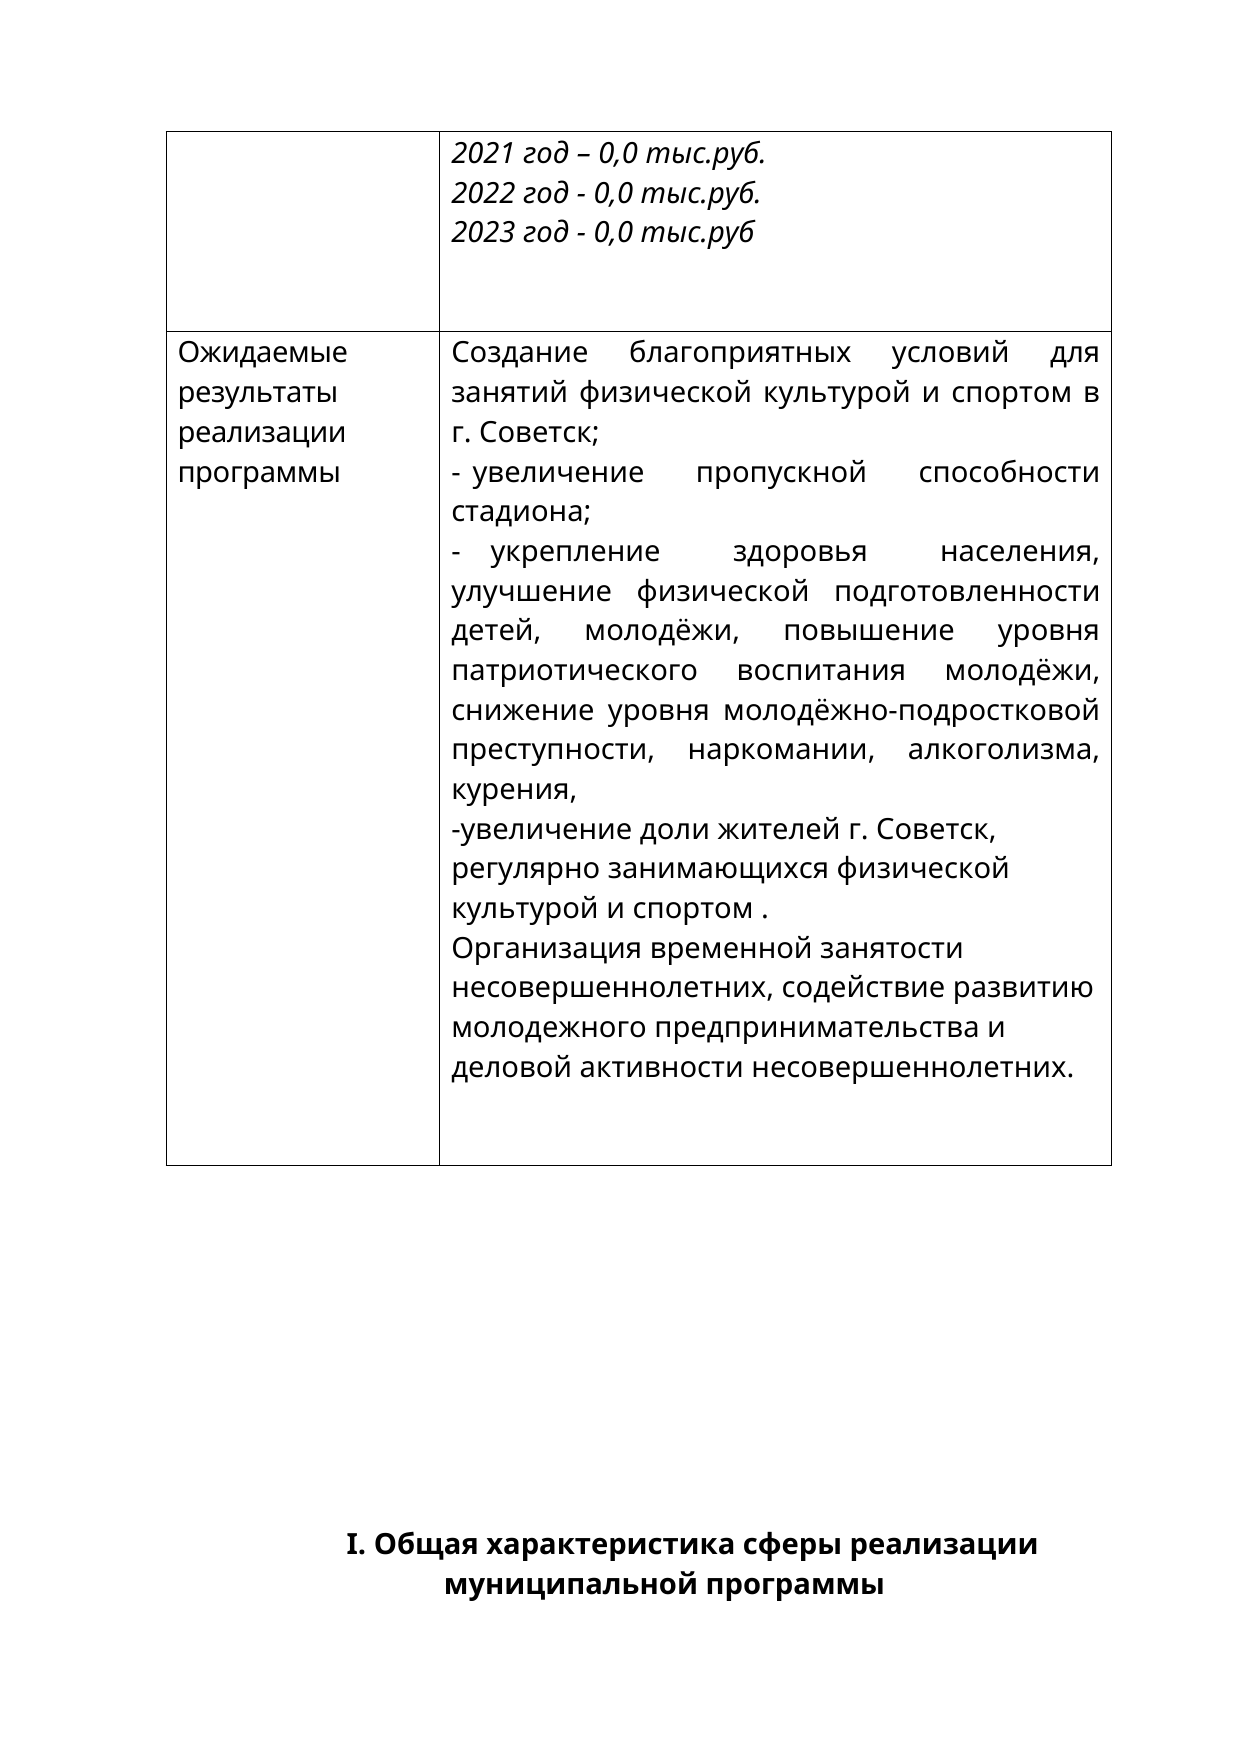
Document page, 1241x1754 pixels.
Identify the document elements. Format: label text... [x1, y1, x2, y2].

text I. Общая характеристика сферы реализации [177, 1523, 1152, 1563]
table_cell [167, 132, 439, 331]
table_cell Ожидаемые результаты реализации программы [167, 332, 439, 1165]
text муниципальной программы [177, 1563, 1152, 1603]
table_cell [440, 132, 1111, 331]
table_cell Создание благоприятных условий для занятий физической культурой и спортом в г. Советск; - увеличение пропускной способности стадиона; - укрепление здоровья населения, улучшение физической подготовленности детей, молодёжи, повышение уровня патриотического воспитания молодёжи, снижение уровня молодёжно-подростковой преступности, наркомании, алкоголизма, курения, -увеличение доли жителей г. Советск, регулярно занимающихся физической культурой и спортом . Организация временной занятости несовершеннолетних, содействие развитию молодежного предпринимательства и деловой активности несовершеннолетних. [440, 332, 1111, 1165]
